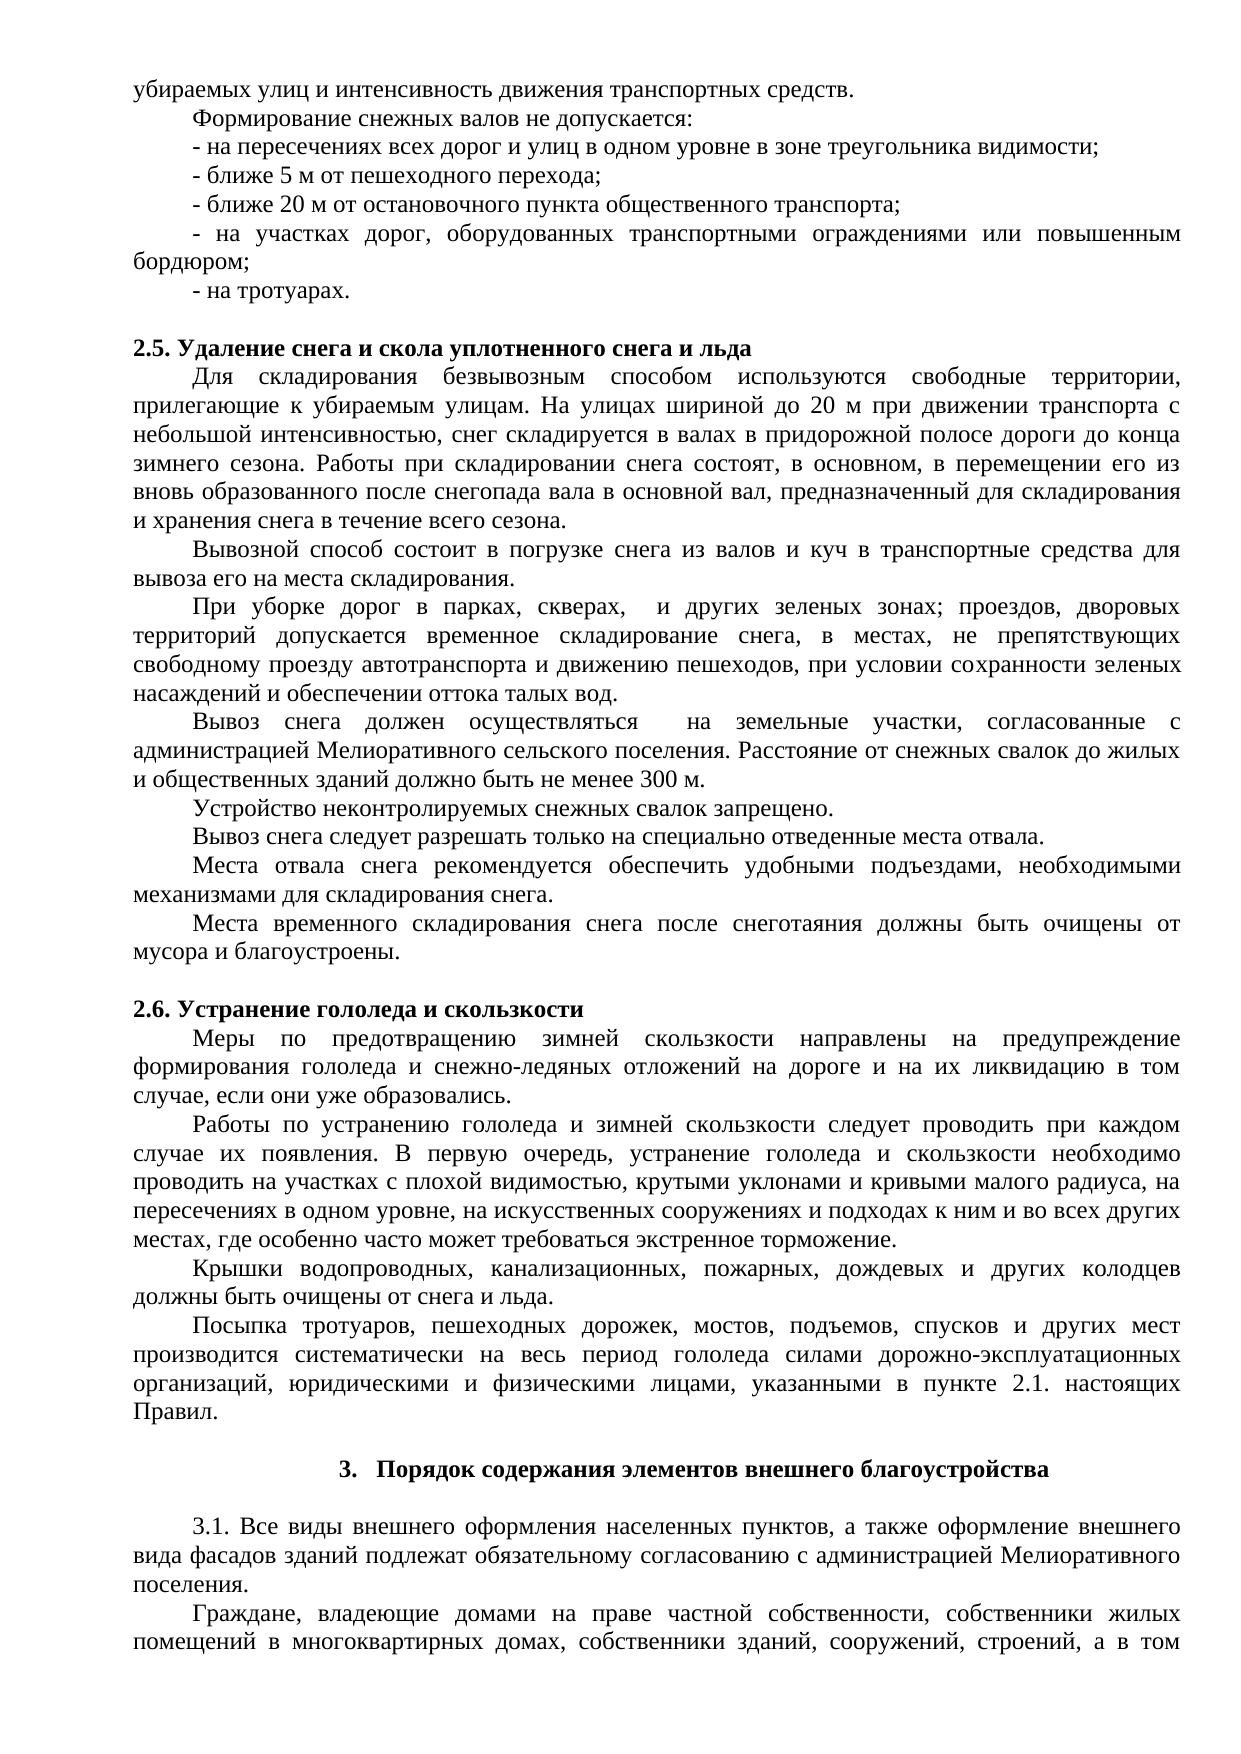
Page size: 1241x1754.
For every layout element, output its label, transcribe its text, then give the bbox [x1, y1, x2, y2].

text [133, 1598, 1181, 1655]
text Меры по предотвращению зимней скользкости направлены на предупреждение формирования гололеда и снежно-ледяных отложений на дороге и на их ликвидацию в том случае, если они уже образовались. [133, 1023, 1181, 1109]
text 3.1. Все виды внешнего оформления населенных пунктов, а также оформление внешнего вида фасадов зданий подлежат обязательному согласованию с администрацией Мелиоративного поселения. [133, 1511, 1182, 1598]
text Для складирования безвывозным способом используются свободные территории, прилегающие к убираемым улицам. На улицах шириной до 20 м при движении транспорта с небольшой интенсивностью, снег складируется в валах в придорожной полосе дороги до конца зимнего сезона. Работы при складировании снега состоят, в основном, в перемещении его из вновь образованного после снегопада вала в основной вал, предназначенный для складирования и хранения снега в течение всего сезона. [133, 361, 1182, 534]
text Формирование снежных валов не допускается: [148, 103, 1152, 131]
text Вывозной способ состоит в погрузке снега из валов и куч в транспортные средства для вывоза его на места складирования. [133, 534, 1182, 591]
text Места отвала снега рекомендуется обеспечить удобными подъездами, необходимыми механизмами для складирования снега. [133, 850, 1182, 908]
text Посыпка тротуаров, пешеходных дорожек, мостов, подъемов, спусков и других мест производится систематически на весь период гололеда силами дорожно-эксплуатационных организаций, юридическими и физическими лицами, указанными в пункте 2.1. настоящих Правил. [133, 1310, 1182, 1425]
text - ближе 5 м от пешеходного перехода; [133, 160, 1152, 189]
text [133, 74, 1182, 103]
text При уборке дорог в парках, скверах, и других зеленых зонах; проездов, дворовых территорий допускается временное складирование снега, в местах, не препятствующих свободному проезду автотранспорта и движению пешеходов, при условии сохранности зеленых насаждений и обеспечении оттока талых вод. [133, 591, 1182, 706]
text Вывоз снега следует разрешать только на специально отведенные места отвала. [133, 821, 1152, 850]
text - на пересечениях всех дорог и улиц в одном уровне в зоне треугольника видимости; [133, 131, 1182, 160]
text 2.6. Устранение гололеда и скользкости [133, 994, 1181, 1023]
text 2.5. Удаление снега и скола уплотненного снега и льда [133, 333, 1181, 361]
text Работы по устранению гололеда и зимней скользкости следует проводить при каждом случае их появления. В первую очередь, устранение гололеда и скользкости необходимо проводить на участках с плохой видимостью, крутыми уклонами и кривыми малого радиуса, на пересечениях в одном уровне, на искусственных сооружениях и подходах к ним и во всех других местах, где особенно часто может требоваться экстренное торможение. [133, 1109, 1182, 1253]
text - ближе 20 м от остановочного пункта общественного транспорта; [133, 189, 1152, 218]
list Порядок содержания элементов внешнего благоустройства [207, 1454, 1181, 1483]
text Вывоз снега должен осуществляться на земельные участки, согласованные с администрацией Мелиоративного сельского поселения. Расстояние от снежных свалок до жилых и общественных зданий должно быть не менее 300 м. [133, 706, 1182, 793]
text - на тротуарах. [133, 275, 1152, 304]
text Крышки водопроводных, канализационных, пожарных, дождевых и других колодцев должны быть очищены от снега и льда. [133, 1253, 1182, 1310]
text Устройство неконтролируемых снежных свалок запрещено. [133, 793, 1152, 821]
text - на участках дорог, оборудованных транспортными ограждениями или повышенным бордюром; [133, 218, 1182, 275]
text Места временного складирования снега после снеготаяния должны быть очищены от мусора и благоустроены. [133, 908, 1182, 965]
